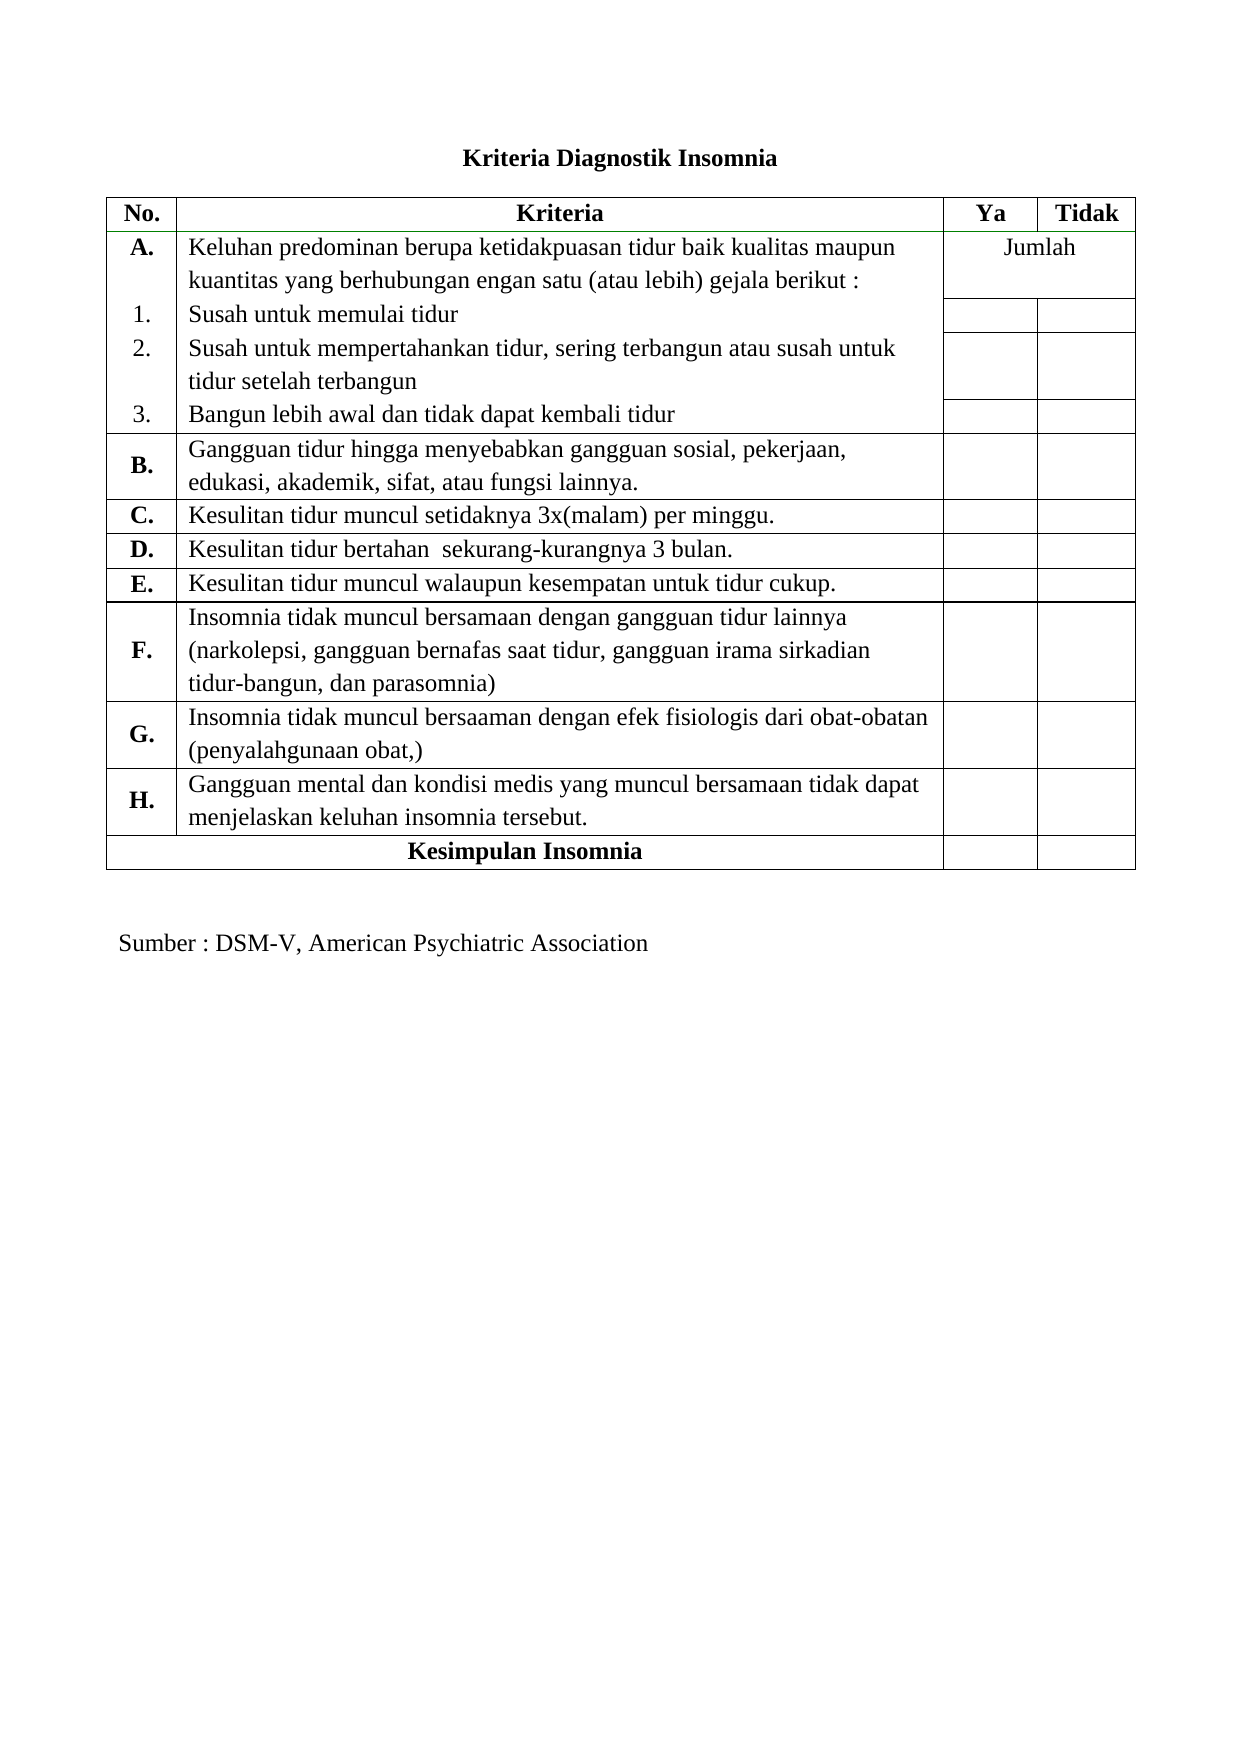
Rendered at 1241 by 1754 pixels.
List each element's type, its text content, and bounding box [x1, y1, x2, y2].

table_cell 3. [107, 399, 176, 433]
table_cell [944, 702, 1037, 768]
table_cell B. [107, 434, 176, 499]
table_cell Kesulitan tidur muncul setidaknya 3x(malam) per minggu. [177, 500, 943, 533]
table_cell [944, 769, 1037, 834]
table_cell Kesulitan tidur muncul walaupun kesempatan untuk tidur cukup. [177, 569, 943, 601]
table_cell Keluhan predominan berupa ketidakpuasan tidur baik kualitas maupun kuantitas yang berhubungan engan satu (atau lebih) gejala berikut : [177, 232, 943, 298]
table_cell [1038, 569, 1135, 601]
table_cell [944, 400, 1037, 433]
table_cell [1038, 434, 1135, 499]
text Kriteria Diagnostik Insomnia [118, 143, 1122, 172]
table_cell [1038, 603, 1135, 701]
table_cell [1038, 400, 1135, 433]
table_cell [1038, 299, 1135, 332]
table_cell E. [107, 569, 176, 601]
table_cell [1038, 769, 1135, 834]
table_cell A. [107, 232, 176, 298]
table_cell C. [107, 500, 176, 533]
table_cell [944, 333, 1037, 398]
table_cell D. [107, 534, 176, 567]
table_cell 1. [107, 298, 176, 332]
table_cell [1038, 836, 1135, 868]
table_cell [944, 299, 1037, 332]
table_header Tidak [1038, 198, 1135, 231]
table_cell [944, 836, 1037, 868]
table_cell [944, 434, 1037, 499]
table_cell G. [107, 702, 176, 768]
table_cell [944, 534, 1037, 567]
table_cell Kesulitan tidur bertahan sekurang-kurangnya 3 bulan. [177, 534, 943, 567]
table_cell [1038, 500, 1135, 533]
table_cell [944, 500, 1037, 533]
table_cell Susah untuk mempertahankan tidur, sering terbangun atau susah untuk tidur setelah terbangun [177, 332, 943, 398]
table_cell H. [107, 769, 176, 834]
table_cell Bangun lebih awal dan tidak dapat kembali tidur [177, 399, 943, 433]
table_cell [1038, 534, 1135, 567]
table_cell Gangguan mental dan kondisi medis yang muncul bersamaan tidak dapat menjelaskan keluhan insomnia tersebut. [177, 769, 943, 834]
table_cell Insomnia tidak muncul bersamaan dengan gangguan tidur lainnya (narkolepsi, gangguan bernafas saat tidur, gangguan irama sirkadian tidur-bangun, dan parasomnia) [177, 603, 943, 701]
text Sumber : DSM-V, American Psychiatric Association [118, 928, 1122, 956]
table_cell Gangguan tidur hingga menyebabkan gangguan sosial, pekerjaan, edukasi, akademik, sifat, atau fungsi lainnya. [177, 434, 943, 499]
table_cell [1038, 333, 1135, 398]
table_cell Susah untuk memulai tidur [177, 298, 943, 332]
table_cell [1038, 702, 1135, 768]
table_header No. [107, 198, 176, 231]
table_cell [944, 603, 1037, 701]
table_header Kriteria [177, 198, 943, 231]
table_cell Kesimpulan Insomnia [107, 836, 943, 868]
table_cell F. [107, 603, 176, 701]
table_cell [944, 569, 1037, 601]
table_cell 2. [107, 332, 176, 398]
table_cell Insomnia tidak muncul bersaaman dengan efek fisiologis dari obat-obatan (penyalahgunaan obat,) [177, 702, 943, 768]
table_header Ya [944, 198, 1037, 231]
table_cell Jumlah [944, 232, 1135, 298]
